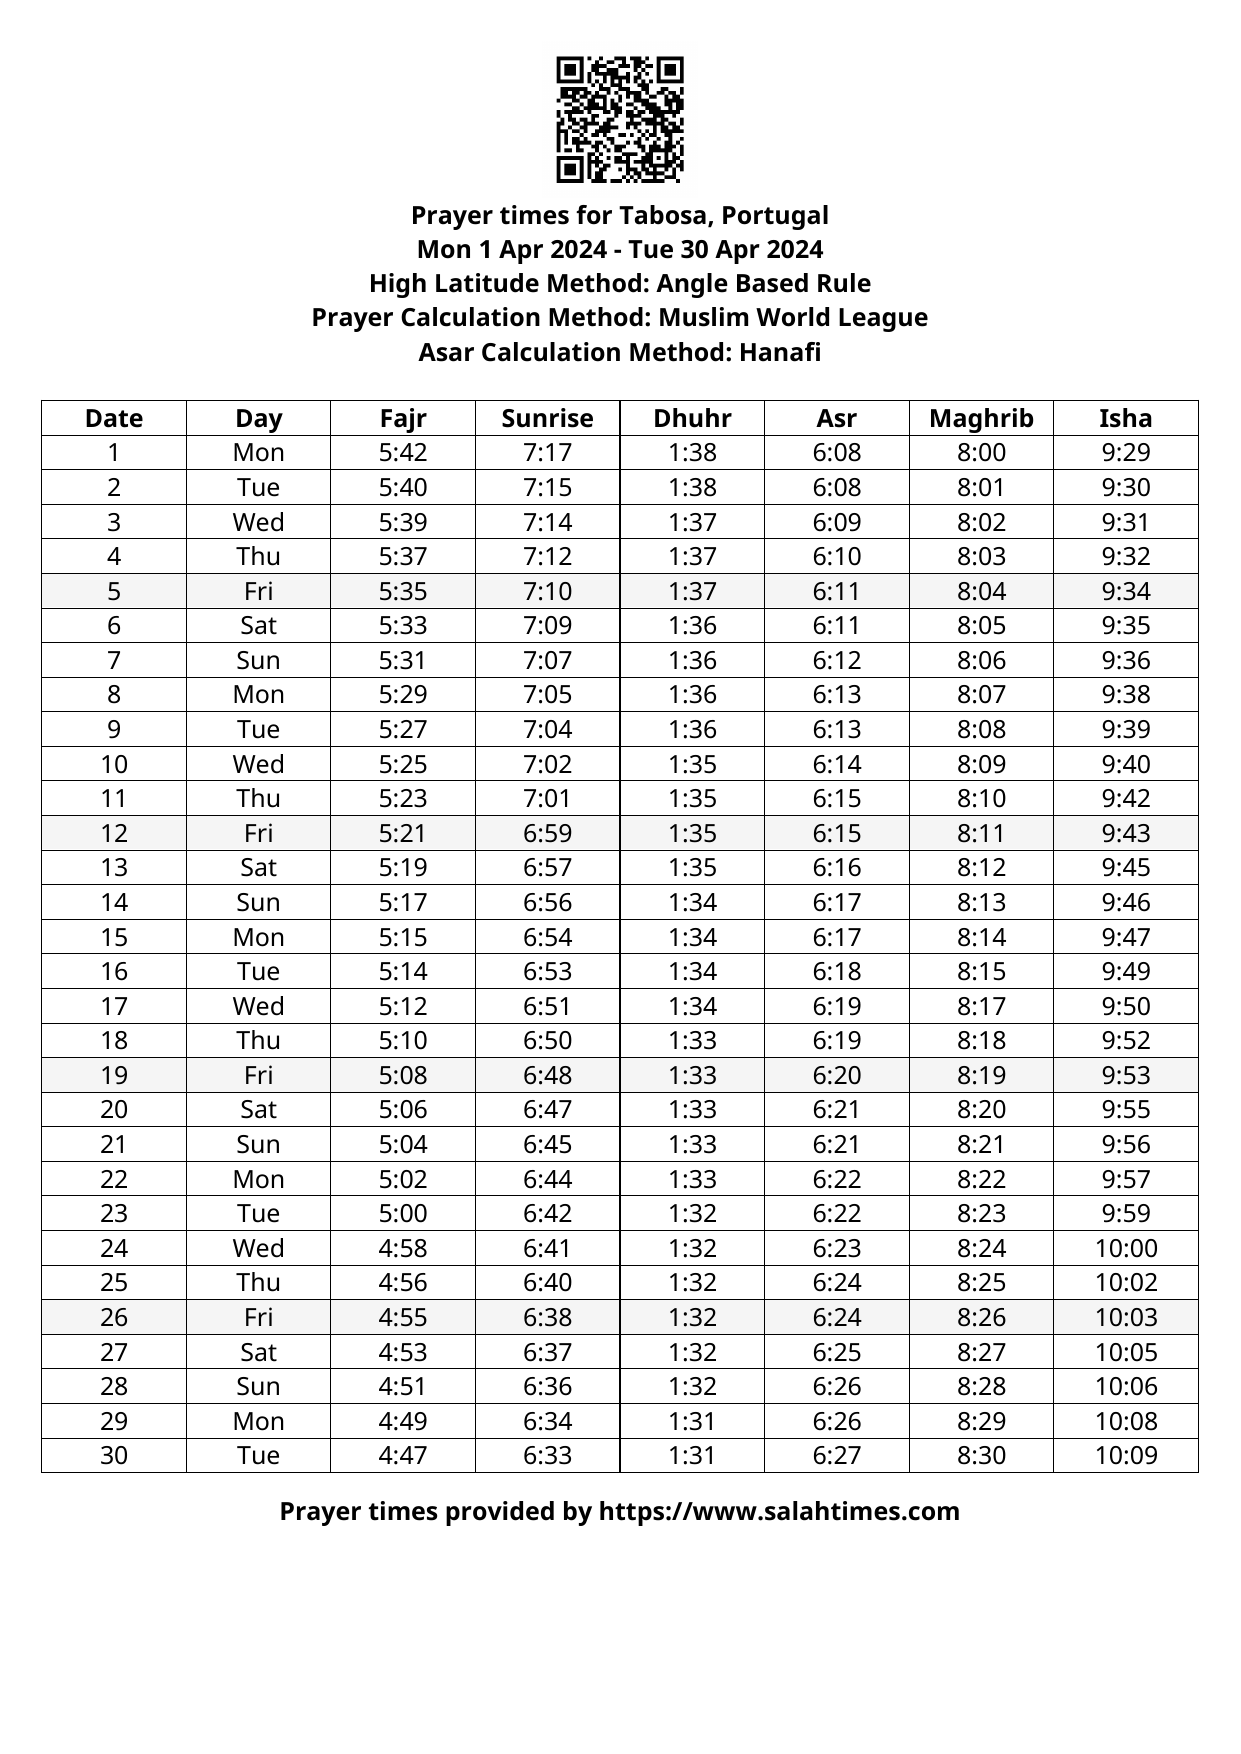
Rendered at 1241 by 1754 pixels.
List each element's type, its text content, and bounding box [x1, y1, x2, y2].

table_cell 17 [42, 989, 186, 1022]
table_cell 1:33 [621, 1093, 764, 1126]
table_cell 5:29 [331, 678, 475, 711]
table_cell 10:09 [1054, 1439, 1198, 1472]
table_cell 7:05 [476, 678, 619, 711]
table_cell 6:19 [765, 989, 909, 1022]
table_header Fajr [331, 401, 475, 434]
table_cell 9:46 [1054, 885, 1198, 919]
table_cell 30 [42, 1439, 186, 1472]
table_cell Thu [187, 1024, 330, 1057]
table_cell 9:34 [1054, 574, 1198, 607]
table_cell 8:15 [910, 954, 1053, 988]
table_cell 23 [42, 1196, 186, 1230]
table_cell 9:55 [1054, 1093, 1198, 1126]
table_cell 9:56 [1054, 1127, 1198, 1161]
table_cell 9:45 [1054, 851, 1198, 884]
table_cell 6:34 [476, 1404, 619, 1437]
table_cell 6:57 [476, 851, 619, 884]
table_cell 5:33 [331, 609, 475, 642]
table_cell 15 [42, 920, 186, 953]
table_cell 6:50 [476, 1024, 619, 1057]
table_cell 1:37 [621, 505, 764, 538]
table_cell 6:38 [476, 1300, 619, 1334]
table_cell 4 [42, 539, 186, 573]
table_cell 1:35 [621, 851, 764, 884]
table_cell 6:21 [765, 1127, 909, 1161]
table_cell 10:02 [1054, 1266, 1198, 1299]
table_cell 4:47 [331, 1439, 475, 1472]
table_cell 6:17 [765, 920, 909, 953]
text Asar Calculation Method: Hanafi [42, 334, 1198, 368]
table_cell 9:42 [1054, 781, 1198, 815]
table_cell 6:10 [765, 539, 909, 573]
table_cell 13 [42, 851, 186, 884]
table_cell 6:26 [765, 1369, 909, 1403]
table_cell 6:19 [765, 1024, 909, 1057]
table_cell Mon [187, 436, 330, 469]
table_cell Sat [187, 1093, 330, 1126]
table_cell 5:00 [331, 1196, 475, 1230]
table_cell 6:12 [765, 643, 909, 677]
table_cell 5:14 [331, 954, 475, 988]
table_cell 4:56 [331, 1266, 475, 1299]
table_cell 19 [42, 1058, 186, 1092]
table_cell 7:14 [476, 505, 619, 538]
table_cell 8:24 [910, 1231, 1053, 1264]
table_cell 6:11 [765, 609, 909, 642]
table_cell 4:49 [331, 1404, 475, 1437]
table_cell Sun [187, 1369, 330, 1403]
table_cell 5:23 [331, 781, 475, 815]
table_cell 1:36 [621, 609, 764, 642]
table_cell 6:36 [476, 1369, 619, 1403]
table_cell 25 [42, 1266, 186, 1299]
table_header Maghrib [910, 401, 1053, 434]
table_cell Fri [187, 1300, 330, 1334]
table_cell 6:56 [476, 885, 619, 919]
table_cell 14 [42, 885, 186, 919]
table_cell Sun [187, 1127, 330, 1161]
table_cell Fri [187, 574, 330, 607]
table_cell Wed [187, 989, 330, 1022]
table_cell Sun [187, 885, 330, 919]
table_cell 6:14 [765, 747, 909, 780]
table_cell 6:54 [476, 920, 619, 953]
table_cell 6:27 [765, 1439, 909, 1472]
table_cell Sat [187, 609, 330, 642]
table_cell 1:34 [621, 885, 764, 919]
table_cell 5:39 [331, 505, 475, 538]
table_cell 9:52 [1054, 1024, 1198, 1057]
table_cell 9:30 [1054, 470, 1198, 504]
table_cell 8:00 [910, 436, 1053, 469]
table_header Date [42, 401, 186, 434]
table_cell 8:04 [910, 574, 1053, 607]
table_cell 6:17 [765, 885, 909, 919]
table_cell 6:59 [476, 816, 619, 849]
table_cell Mon [187, 1162, 330, 1195]
table_cell 6:16 [765, 851, 909, 884]
table_cell 8:21 [910, 1127, 1053, 1161]
table_cell 6 [42, 609, 186, 642]
table_cell 9:35 [1054, 609, 1198, 642]
table_cell 1:35 [621, 747, 764, 780]
table_cell 6:41 [476, 1231, 619, 1264]
table_cell 7:09 [476, 609, 619, 642]
table_cell 27 [42, 1335, 186, 1368]
table_cell 5:31 [331, 643, 475, 677]
table_cell 9:38 [1054, 678, 1198, 711]
table_cell 10:03 [1054, 1300, 1198, 1334]
table_cell 1:31 [621, 1439, 764, 1472]
table_cell Tue [187, 1439, 330, 1472]
table_cell 1:33 [621, 1024, 764, 1057]
table_cell 6:40 [476, 1266, 619, 1299]
table_cell 9 [42, 712, 186, 746]
table_cell Tue [187, 712, 330, 746]
table_cell 1:36 [621, 678, 764, 711]
table_header Asr [765, 401, 909, 434]
table_cell Sat [187, 851, 330, 884]
table_cell 6:37 [476, 1335, 619, 1368]
table_cell 8:14 [910, 920, 1053, 953]
table_cell 6:44 [476, 1162, 619, 1195]
table_cell 1:32 [621, 1266, 764, 1299]
table_cell 5:25 [331, 747, 475, 780]
table_cell 6:23 [765, 1231, 909, 1264]
table_cell Thu [187, 539, 330, 573]
table_cell Tue [187, 954, 330, 988]
table_cell 8:05 [910, 609, 1053, 642]
table_cell 1:38 [621, 470, 764, 504]
table_cell 8:03 [910, 539, 1053, 573]
table_cell 9:39 [1054, 712, 1198, 746]
table_cell 28 [42, 1369, 186, 1403]
table_cell 6:11 [765, 574, 909, 607]
table_cell 8:13 [910, 885, 1053, 919]
table_cell Thu [187, 781, 330, 815]
table_cell 4:53 [331, 1335, 475, 1368]
table_cell 8:20 [910, 1093, 1053, 1126]
table_header Isha [1054, 401, 1198, 434]
table_cell 5:17 [331, 885, 475, 919]
text Mon 1 Apr 2024 - Tue 30 Apr 2024 [42, 232, 1198, 266]
text High Latitude Method: Angle Based Rule [42, 266, 1198, 300]
table_cell 29 [42, 1404, 186, 1437]
table_cell 9:40 [1054, 747, 1198, 780]
table_cell 6:15 [765, 816, 909, 849]
table_cell 9:32 [1054, 539, 1198, 573]
table_cell 8:19 [910, 1058, 1053, 1092]
table_cell 9:31 [1054, 505, 1198, 538]
table_cell Thu [187, 1266, 330, 1299]
table_cell 10:05 [1054, 1335, 1198, 1368]
table_cell 7:07 [476, 643, 619, 677]
table_cell Mon [187, 920, 330, 953]
table_cell 1:34 [621, 989, 764, 1022]
table_cell 6:47 [476, 1093, 619, 1126]
table_cell 4:51 [331, 1369, 475, 1403]
table_cell 7:01 [476, 781, 619, 815]
table_cell Tue [187, 1196, 330, 1230]
table_cell Fri [187, 816, 330, 849]
table_cell 6:24 [765, 1300, 909, 1334]
table_cell 6:42 [476, 1196, 619, 1230]
table_cell 1:36 [621, 643, 764, 677]
table_cell 8:29 [910, 1404, 1053, 1437]
table_cell 7:12 [476, 539, 619, 573]
table_cell 1:32 [621, 1196, 764, 1230]
table_cell 6:53 [476, 954, 619, 988]
table_cell 6:15 [765, 781, 909, 815]
table_cell 6:22 [765, 1162, 909, 1195]
table_cell 7:15 [476, 470, 619, 504]
table_cell 26 [42, 1300, 186, 1334]
table_cell 1:33 [621, 1058, 764, 1092]
table_cell Wed [187, 505, 330, 538]
table_cell 18 [42, 1024, 186, 1057]
table_cell Sat [187, 1335, 330, 1368]
table_cell Sun [187, 643, 330, 677]
table_cell 8:22 [910, 1162, 1053, 1195]
table_cell 9:53 [1054, 1058, 1198, 1092]
table_cell 5:19 [331, 851, 475, 884]
table_cell 1:32 [621, 1300, 764, 1334]
table_cell 6:48 [476, 1058, 619, 1092]
table_cell 8:09 [910, 747, 1053, 780]
table_cell 6:26 [765, 1404, 909, 1437]
table_header Day [187, 401, 330, 434]
table_cell 5:35 [331, 574, 475, 607]
table_cell 6:33 [476, 1439, 619, 1472]
table_cell 6:13 [765, 712, 909, 746]
table_cell 8:02 [910, 505, 1053, 538]
table_cell 3 [42, 505, 186, 538]
table_cell 8 [42, 678, 186, 711]
table_cell 8:17 [910, 989, 1053, 1022]
table_cell 9:43 [1054, 816, 1198, 849]
table_cell 1:32 [621, 1369, 764, 1403]
table_cell 7:04 [476, 712, 619, 746]
table_cell 6:24 [765, 1266, 909, 1299]
table_cell 16 [42, 954, 186, 988]
table_cell Wed [187, 1231, 330, 1264]
text Prayer times provided by https://www.salahtimes.com [42, 1494, 1198, 1528]
table_cell 9:49 [1054, 954, 1198, 988]
table_cell 4:55 [331, 1300, 475, 1334]
table_cell 8:08 [910, 712, 1053, 746]
table_cell 8:26 [910, 1300, 1053, 1334]
table_cell 6:20 [765, 1058, 909, 1092]
table_cell 5:04 [331, 1127, 475, 1161]
table_cell 1:33 [621, 1162, 764, 1195]
table_header Sunrise [476, 401, 619, 434]
table_cell 9:36 [1054, 643, 1198, 677]
table_cell 8:23 [910, 1196, 1053, 1230]
text Prayer Calculation Method: Muslim World League [42, 300, 1198, 334]
table_cell 9:50 [1054, 989, 1198, 1022]
table_header Dhuhr [621, 401, 764, 434]
table_cell 1:35 [621, 816, 764, 849]
table_cell 4:58 [331, 1231, 475, 1264]
table_cell 10:00 [1054, 1231, 1198, 1264]
table_cell 8:01 [910, 470, 1053, 504]
table_cell 6:22 [765, 1196, 909, 1230]
table_cell 1:34 [621, 954, 764, 988]
table_cell 1:33 [621, 1127, 764, 1161]
table_cell 8:25 [910, 1266, 1053, 1299]
table_cell 10:06 [1054, 1369, 1198, 1403]
table_cell 5 [42, 574, 186, 607]
table_cell 9:59 [1054, 1196, 1198, 1230]
table_cell 1:31 [621, 1404, 764, 1437]
table_cell 5:08 [331, 1058, 475, 1092]
table_cell 6:21 [765, 1093, 909, 1126]
table_cell Mon [187, 1404, 330, 1437]
table_cell 2 [42, 470, 186, 504]
table_cell 6:08 [765, 470, 909, 504]
table_cell 8:30 [910, 1439, 1053, 1472]
table_cell 5:02 [331, 1162, 475, 1195]
picture [542, 41, 699, 198]
table_cell 1:36 [621, 712, 764, 746]
table_cell 1 [42, 436, 186, 469]
table_cell 1:35 [621, 781, 764, 815]
table_cell 8:27 [910, 1335, 1053, 1368]
table_cell 9:29 [1054, 436, 1198, 469]
table_cell 7 [42, 643, 186, 677]
table_cell 1:32 [621, 1231, 764, 1264]
table_cell 5:06 [331, 1093, 475, 1126]
table_cell 7:17 [476, 436, 619, 469]
table_cell 11 [42, 781, 186, 815]
table_cell 24 [42, 1231, 186, 1264]
table_cell 12 [42, 816, 186, 849]
table_cell 6:13 [765, 678, 909, 711]
table_cell 5:42 [331, 436, 475, 469]
table_cell 8:11 [910, 816, 1053, 849]
table_cell 1:37 [621, 574, 764, 607]
table_cell 22 [42, 1162, 186, 1195]
table_cell Mon [187, 678, 330, 711]
table_cell 5:40 [331, 470, 475, 504]
table_cell Tue [187, 470, 330, 504]
table_cell 10:08 [1054, 1404, 1198, 1437]
table_cell Wed [187, 747, 330, 780]
table_cell 8:28 [910, 1369, 1053, 1403]
table_cell 1:34 [621, 920, 764, 953]
table_cell 6:08 [765, 436, 909, 469]
table_cell 5:21 [331, 816, 475, 849]
table_cell 8:07 [910, 678, 1053, 711]
table_cell Fri [187, 1058, 330, 1092]
table_cell 5:27 [331, 712, 475, 746]
table_cell 21 [42, 1127, 186, 1161]
table_cell 7:10 [476, 574, 619, 607]
table_cell 5:12 [331, 989, 475, 1022]
table_cell 7:02 [476, 747, 619, 780]
table_cell 8:06 [910, 643, 1053, 677]
table_cell 6:45 [476, 1127, 619, 1161]
table_cell 8:18 [910, 1024, 1053, 1057]
table_cell 6:51 [476, 989, 619, 1022]
table_cell 9:57 [1054, 1162, 1198, 1195]
table_cell 1:37 [621, 539, 764, 573]
text Prayer times for Tabosa, Portugal [42, 198, 1198, 232]
table_cell 20 [42, 1093, 186, 1126]
table_cell 1:32 [621, 1335, 764, 1368]
table_cell 6:09 [765, 505, 909, 538]
table_cell 10 [42, 747, 186, 780]
table_cell 8:12 [910, 851, 1053, 884]
table_cell 5:37 [331, 539, 475, 573]
table_cell 6:18 [765, 954, 909, 988]
table_cell 5:15 [331, 920, 475, 953]
table_cell 5:10 [331, 1024, 475, 1057]
table_cell 8:10 [910, 781, 1053, 815]
table_cell 9:47 [1054, 920, 1198, 953]
table_cell 1:38 [621, 436, 764, 469]
table_cell 6:25 [765, 1335, 909, 1368]
